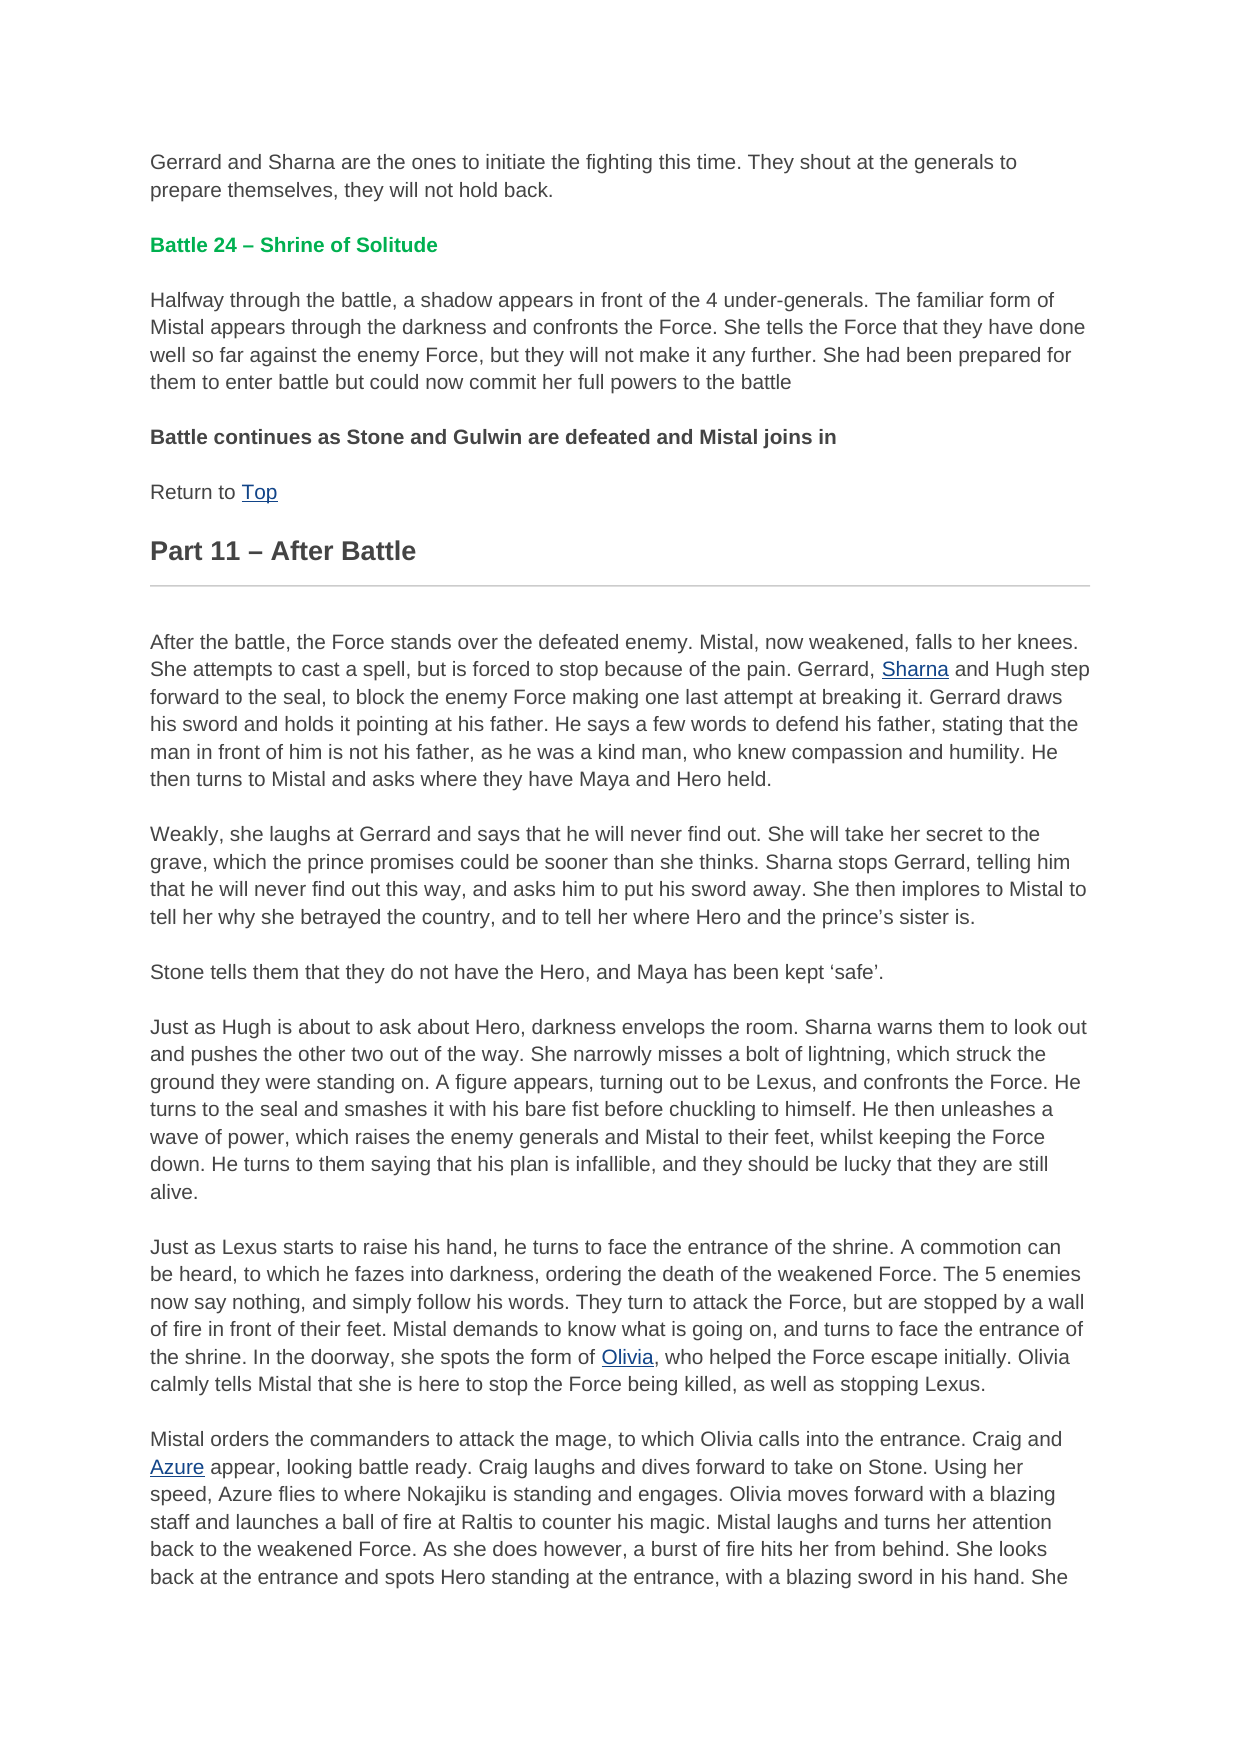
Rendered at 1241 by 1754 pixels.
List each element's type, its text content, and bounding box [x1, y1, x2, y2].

text Gerrard and Sharna are the ones to initiate the fighting this time. They shout at the generals to prepare themselves, they will not hold back. [150, 150, 1090, 201]
text Part 11 – After Battle [150, 535, 1090, 566]
text Weakly, she laughs at Gerrard and says that he will never find out. She will take her secret to the grave, which the prince promises could be sooner than she thinks. Sharna stops Gerrard, telling him that he will never find out this way, and asks him to put his sword away. She then implores to Mistal to tell her why she betrayed the country, and to tell her where Hero and the prince’s sister is. [150, 822, 1090, 929]
text Battle 24 – Shrine of Solitude [150, 232, 1090, 256]
text Return to Top [150, 480, 1090, 504]
text Just as Hugh is about to ask about Hero, darkness envelops the room. Sharna warns them to look out and pushes the other two out of the way. She narrowly misses a bolt of lightning, which struck the ground they were standing on. A figure appears, turning out to be Lexus, and confronts the Force. He turns to the seal and smashes it with his bare fist before chuckling to himself. He then unleashes a wave of power, which raises the enemy generals and Mistal to their feet, whilst keeping the Force down. He turns to them saying that his plan is infallible, and they should be lucky that they are still alive. [150, 1015, 1090, 1204]
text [150, 1427, 1090, 1589]
text Battle continues as Stone and Gulwin are defeated and Mistal joins in [150, 425, 1090, 449]
text Stone tells them that they do not have the Hero, and Maya has been kept ‘safe’. [150, 960, 1090, 984]
text Just as Lexus starts to raise his hand, he turns to face the entrance of the shrine. A commotion can be heard, to which he fazes into darkness, ordering the death of the weakened Force. The 5 enemies now say nothing, and simply follow his words. They turn to attack the Force, but are stopped by a wall of fire in front of their feet. Mistal demands to know what is going on, and turns to face the entrance of the shrine. In the doorway, she spots the form of Olivia, who helped the Force escape initially. Olivia calmly tells Mistal that she is here to stop the Force being killed, as well as stopping Lexus. [150, 1235, 1090, 1396]
text Halfway through the battle, a shadow appears in front of the 4 under-generals. The familiar form of Mistal appears through the darkness and confronts the Force. She tells the Force that they have done well so far against the enemy Force, but they will not make it any further. She had been prepared for them to enter battle but could now commit her full powers to the battle [150, 287, 1090, 394]
text After the battle, the Force stands over the defeated enemy. Mistal, now weakened, falls to her knees. She attempts to cast a spell, but is forced to stop because of the pain. Gerrard, Sharna and Hugh step forward to the seal, to block the enemy Force making one last attempt at breaking it. Gerrard draws his sword and holds it pointing at his father. He says a few words to defend his father, stating that the man in front of him is not his father, as he was a kind man, who knew compassion and humility. He then turns to Mistal and asks where they have Maya and Hero held. [150, 630, 1090, 791]
